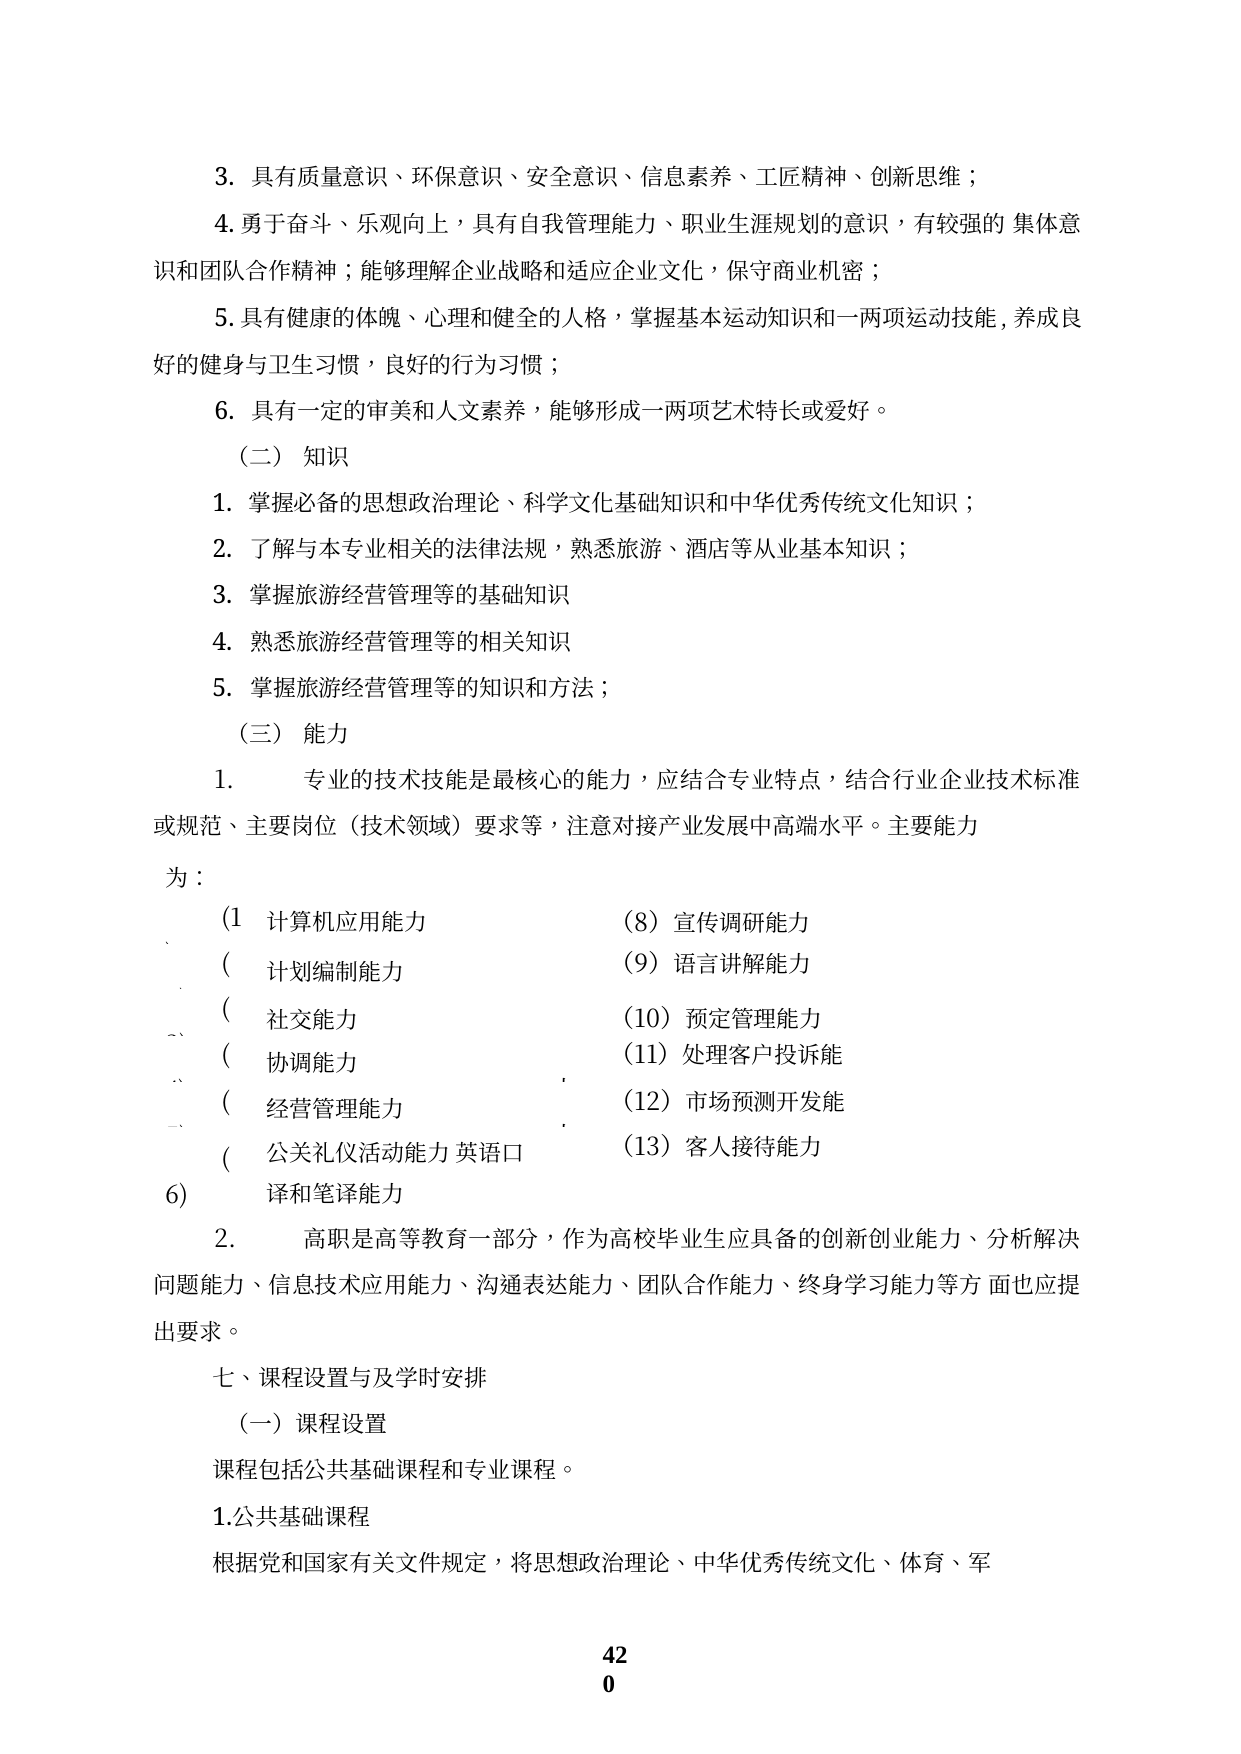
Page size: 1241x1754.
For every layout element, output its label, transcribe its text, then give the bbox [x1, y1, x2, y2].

list 具有一定的审美和人文素养，能够形成一两项艺术特长或爱好。 [154, 383, 1082, 429]
table_header 为： [154, 860, 863, 897]
list 具有健康的体魄、心理和健全的人格，掌握基本运动知识和一两项运动技能, 养成良好的健身与卫生习惯，良好的行为习惯； [154, 289, 1082, 383]
table_cell 计划编制能力 [255, 944, 542, 989]
table_cell (4) [154, 1035, 255, 1081]
table_cell （8）宣传调研能力 [542, 898, 863, 943]
table_cell （9）语言讲解能力 [542, 944, 863, 989]
table_cell (1) [154, 898, 255, 943]
list 专业的技术技能是最核心的能力，应结合专业特点，结合行业企业技术标准 或规范、主要岗位（技术领域）要求等，注意对接产业发展中高端水平。主要能力 [154, 751, 1082, 843]
list 高职是高等教育一部分，作为高校毕业生应具备的创新创业能力、分析解决 问题能力、信息技术应用能力、沟通表达能力、团队合作能力、终身学习能力等方 面也应提出要求。 [154, 1211, 1082, 1349]
list 了解与本专业相关的法律法规，熟悉旅游、酒店等从业基本知识； [154, 521, 1082, 567]
table_cell （13）客人接待能力 [542, 1127, 863, 1211]
table_cell （12）市场预测开发能力 [542, 1081, 863, 1127]
list 掌握旅游经营管理等的基础知识 [154, 567, 1082, 613]
table_cell 社交能力 [255, 989, 542, 1035]
list 勇于奋斗、乐观向上，具有自我管理能力、职业生涯规划的意识，有较强的 集体意识和团队合作精神；能够理解企业战略和适应企业文化，保守商业机密； [154, 195, 1082, 289]
table_cell (6) (7) [154, 1127, 255, 1211]
table_cell 公关礼仪活动能力 英语口译和笔译能力 [255, 1127, 542, 1211]
table_cell （10）预定管理能力 [542, 989, 863, 1035]
list 具有质量意识、环保意识、安全意识、信息素养、工匠精神、创新思维； [154, 148, 1082, 195]
text 课程包括公共基础课程和专业课程。 [154, 1442, 1082, 1488]
table_cell 计算机应用能力 [255, 898, 542, 943]
table_cell (5) [154, 1081, 255, 1127]
text （二） 知识 [154, 429, 1082, 475]
text 1.公共基础课程 [154, 1488, 1082, 1534]
text （三） 能力 [154, 705, 1082, 751]
table_cell 协调能力 [255, 1035, 542, 1081]
table_cell (2) [154, 944, 255, 989]
text （一）课程设置 [154, 1396, 1082, 1442]
list 熟悉旅游经营管理等的相关知识 [154, 613, 1082, 659]
text 七、课程设置与及学时安排 [154, 1349, 1082, 1396]
table_cell （11）处理客户投诉能力 [542, 1035, 863, 1081]
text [154, 1534, 1082, 1581]
table_cell (3) [154, 989, 255, 1035]
list 掌握必备的思想政治理论、科学文化基础知识和中华优秀传统文化知识； [154, 475, 1082, 521]
table_cell 经营管理能力 [255, 1081, 542, 1127]
list 掌握旅游经营管理等的知识和方法； [154, 659, 1082, 705]
